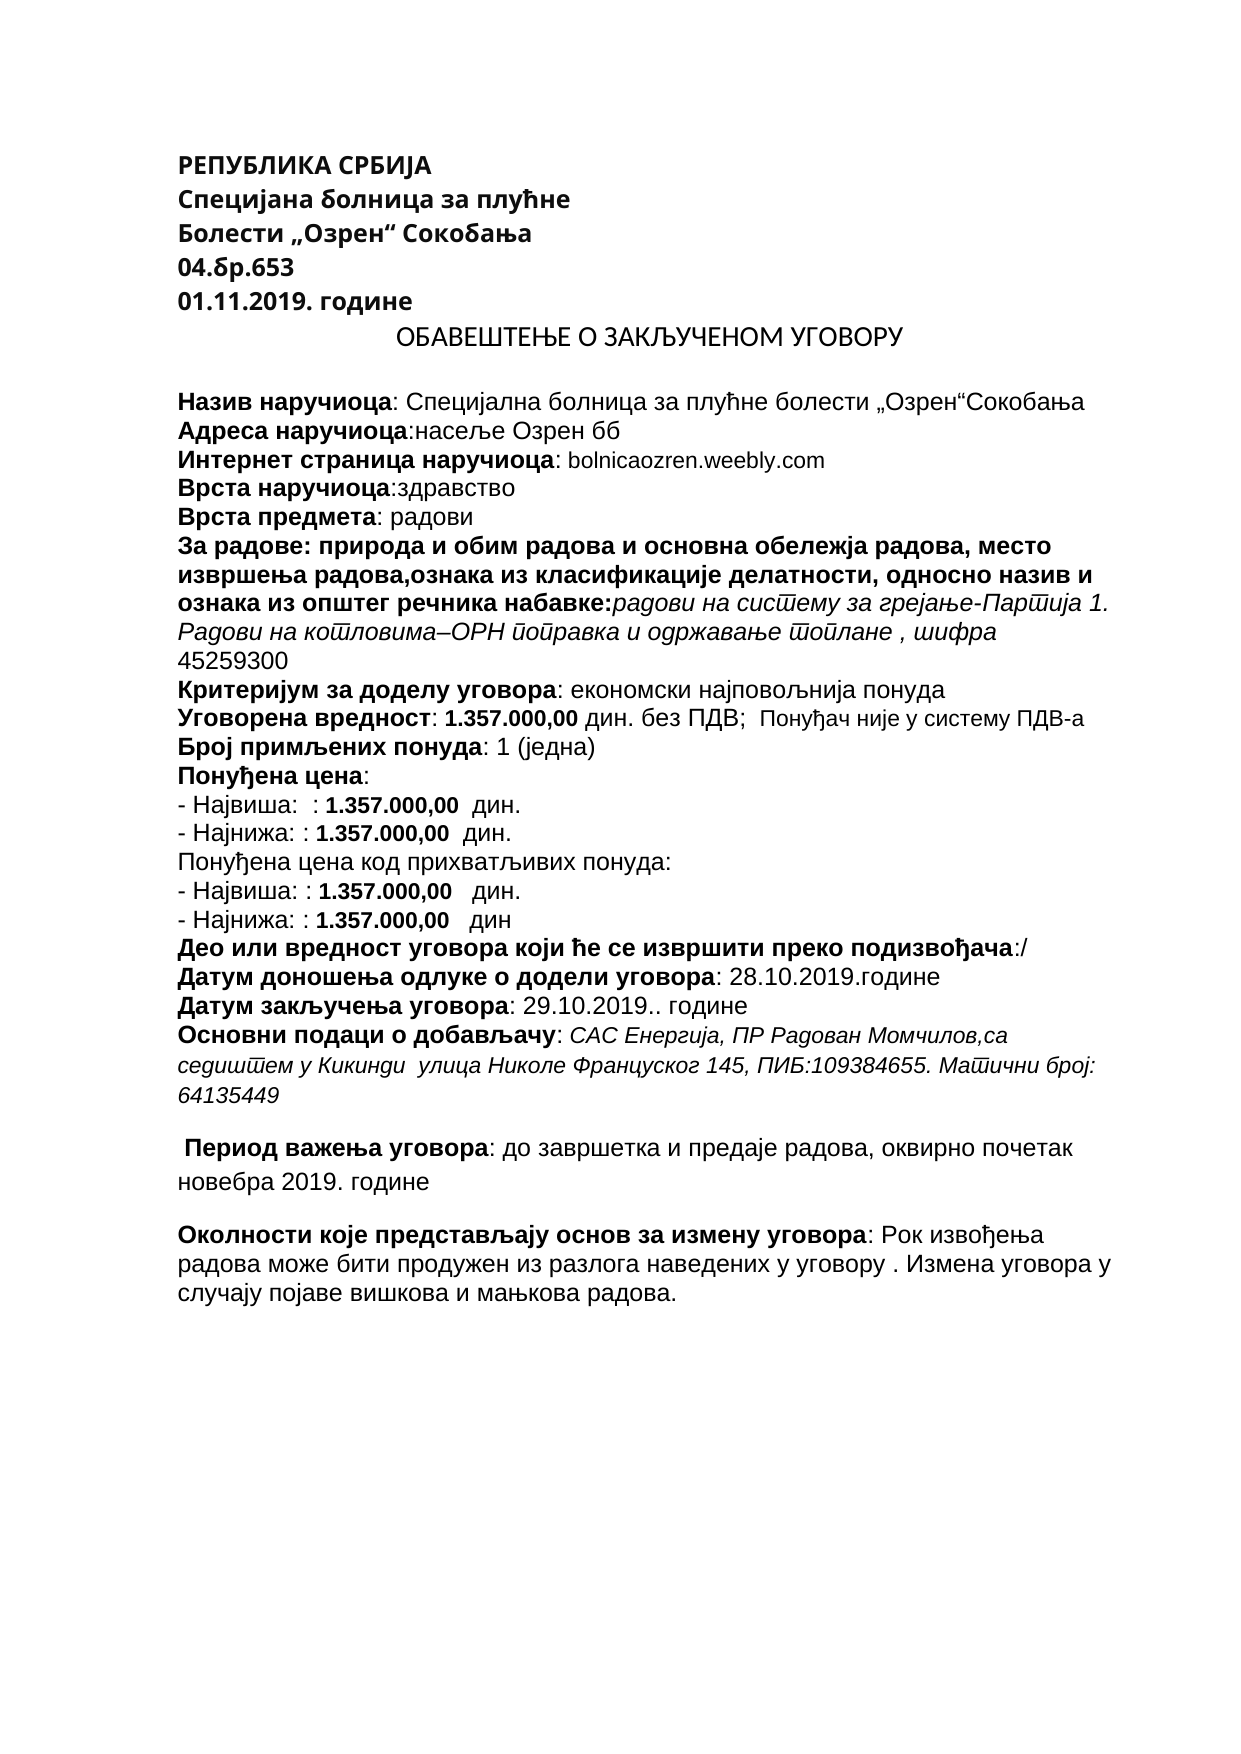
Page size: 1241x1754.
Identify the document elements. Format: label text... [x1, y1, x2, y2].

text Датум закључења уговора: 29.10.2019.. године [177, 991, 1122, 1019]
text - Најнижа: : 1.357.000,00 дин. [177, 818, 1122, 847]
text ОБАВЕШТЕЊЕ О ЗАКЉУЧЕНОМ УГОВОРУ [177, 318, 1122, 353]
text За радове: природа и обим радова и основна обележја радова, место извршења радова,ознака из класификације делатности, односно назив и ознака из општег речника набавке:радови на систему за грејање-Партија 1. Радови на котловима–ОРН поправка и одржавање топлане , шифра 45259300 [177, 531, 1122, 674]
text Понуђена цена: [177, 761, 1122, 789]
text Основни подаци о добављачу: САС Енергија, ПР Радован Момчилов,са седиштем у Кикинди улица Николе Француског 145, ПИБ:109384655. Матични број: 64135449 [177, 1019, 1122, 1109]
text Врста предмета: радови [177, 502, 1122, 531]
text Врста наручиоца:здравство [177, 473, 1122, 502]
text Критеријум за доделу уговора: економски најповољнија понуда [177, 674, 1122, 703]
text Болести „Озрен“ Сокобања [177, 216, 1122, 250]
text Специјана болница за плућне [177, 182, 1122, 216]
text 04.бр.653 [177, 250, 1122, 284]
text Датум доношења одлуке о додели уговора: 28.10.2019.године [177, 962, 1122, 991]
text - Највиша: : 1.357.000,00 дин. [177, 789, 1122, 818]
text Адреса наручиоца:насеље Озрен бб [177, 416, 1122, 444]
text Понуђена цена код прихватљивих понуда: [177, 847, 1122, 876]
text 01.11.2019. године [177, 284, 1122, 318]
text Околности које представљају основ за измену уговора: Рок извођења радова може бити продужен из разлога наведених у уговору . Измена уговора у случају појаве вишкова и мањкова радова. [177, 1220, 1122, 1307]
text Период важења уговора: до завршетка и предаје радова, оквирно почетак новебра 2019. године [177, 1133, 1122, 1195]
text Део или вредност уговора који ће се извршити преко подизвођача:/ [177, 933, 1122, 962]
text Број примљених понуда: 1 (једна) [177, 732, 1122, 761]
text - Најнижа: : 1.357.000,00 дин [177, 904, 1122, 933]
text РЕПУБЛИКА СРБИЈА [177, 148, 1122, 182]
text Назив наручиоца: Специјална болница за плућне болести „Озрен“Сокобања [177, 387, 1122, 416]
text Интернет страница наручиоца: bolnicaozren.weebly.com [177, 444, 1122, 473]
text - Највиша: : 1.357.000,00 дин. [177, 876, 1122, 904]
text Уговорена вредност: 1.357.000,00 дин. без ПДВ; Понуђач није у систему ПДВ-а [177, 703, 1122, 732]
